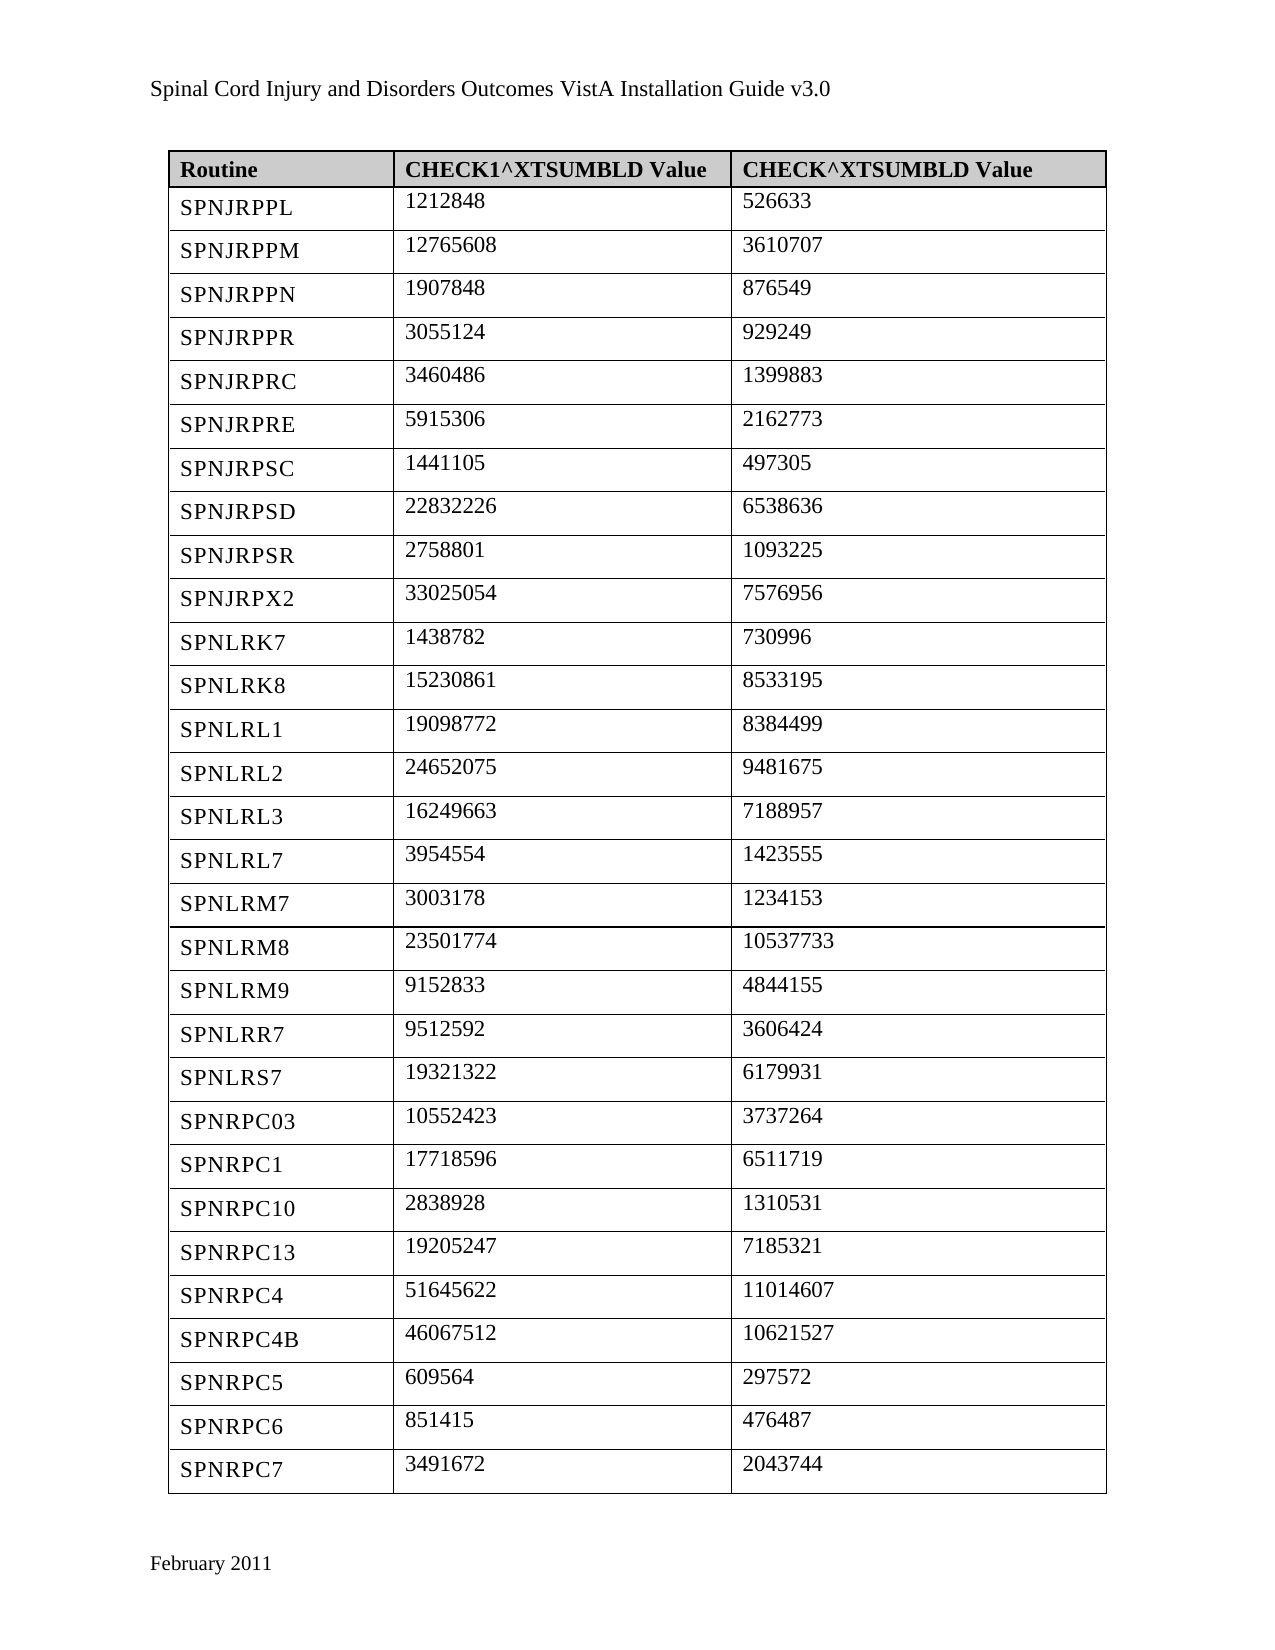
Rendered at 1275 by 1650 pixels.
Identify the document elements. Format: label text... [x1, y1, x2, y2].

table_cell 2162773 [732, 404, 1106, 447]
table_cell 19205247 [394, 1232, 731, 1275]
table_cell 1907848 [394, 274, 731, 317]
table_cell SPNRPC03 [169, 1102, 393, 1144]
table_cell 3954554 [394, 840, 731, 883]
table_cell 12765608 [394, 231, 731, 273]
table_cell 476487 [732, 1405, 1106, 1449]
table_cell 7576956 [732, 578, 1106, 622]
table_cell SPNJRPSD [169, 492, 393, 534]
table_cell 51645622 [394, 1276, 731, 1318]
table_cell SPNRPC5 [169, 1363, 393, 1405]
table_cell SPNRPC10 [169, 1189, 393, 1231]
table_cell SPNJRPRC [169, 361, 393, 404]
table_cell 1234153 [732, 883, 1106, 926]
table_cell 851415 [394, 1406, 731, 1449]
table_cell 19321322 [394, 1058, 731, 1101]
table_cell SPNRPC6 [169, 1406, 393, 1449]
table_cell SPNJRPPR [169, 318, 393, 360]
table_cell 22832226 [394, 492, 731, 534]
table_cell 1399883 [732, 360, 1106, 404]
table_cell 2758801 [394, 536, 731, 578]
table_cell 9512592 [394, 1015, 731, 1057]
table_cell 1093225 [732, 535, 1106, 578]
table_cell SPNLRM9 [169, 971, 393, 1013]
table_header CHECK1^XTSUMBLD Value [395, 152, 730, 186]
table_cell 929249 [732, 317, 1106, 360]
table_cell 3606424 [732, 1014, 1106, 1057]
table_header CHECK^XTSUMBLD Value [732, 152, 1105, 186]
table_cell 2043744 [732, 1449, 1106, 1492]
table_cell SPNRPC7 [169, 1450, 393, 1492]
table_cell 9481675 [732, 752, 1106, 796]
table_cell 19098772 [394, 710, 731, 752]
table_cell SPNLRL2 [169, 753, 393, 796]
table_cell SPNJRPSR [169, 536, 393, 578]
table_cell SPNLRL3 [169, 797, 393, 839]
table_cell 3460486 [394, 361, 731, 404]
table_cell 8384499 [732, 709, 1106, 752]
table_cell 4844155 [732, 970, 1106, 1013]
table_cell SPNJRPPM [169, 231, 393, 273]
table_cell 3610707 [732, 230, 1106, 273]
table_cell 1310531 [732, 1188, 1106, 1231]
table_cell 609564 [394, 1363, 731, 1405]
table_cell 1212848 [394, 188, 731, 230]
table_cell 1441105 [394, 449, 731, 491]
table_cell SPNLRL1 [169, 710, 393, 752]
table_cell 15230861 [394, 666, 731, 709]
table_cell 10621527 [732, 1318, 1106, 1362]
table_header Routine [170, 152, 393, 186]
table_cell SPNLRK8 [169, 666, 393, 709]
table_cell 23501774 [394, 928, 731, 970]
table_cell SPNJRPPL [169, 188, 393, 230]
table_cell 876549 [732, 273, 1106, 317]
table_cell 6538636 [732, 491, 1106, 534]
table_cell 11014607 [732, 1275, 1106, 1318]
table_cell 16249663 [394, 797, 731, 839]
table_cell SPNJRPPN [169, 274, 393, 317]
table_cell SPNJRPSC [169, 449, 393, 491]
table_cell SPNLRM7 [169, 884, 393, 926]
table_cell 24652075 [394, 753, 731, 796]
table_cell 3055124 [394, 318, 731, 360]
table_cell 297572 [732, 1362, 1106, 1405]
table_cell 526633 [732, 188, 1106, 230]
table_cell 46067512 [394, 1319, 731, 1362]
table_cell 1423555 [732, 839, 1106, 883]
table_cell 5915306 [394, 405, 731, 447]
table_cell SPNRPC1 [169, 1145, 393, 1188]
table_cell SPNJRPX2 [169, 579, 393, 622]
table_cell 730996 [732, 622, 1106, 665]
table_cell 3491672 [394, 1450, 731, 1492]
table_cell 6179931 [732, 1057, 1106, 1101]
table_cell 1438782 [394, 623, 731, 665]
table_cell SPNLRK7 [169, 623, 393, 665]
table_cell 8533195 [732, 665, 1106, 709]
table_cell 3737264 [732, 1101, 1106, 1144]
table_cell 33025054 [394, 579, 731, 622]
table_cell 10552423 [394, 1102, 731, 1144]
table_cell SPNLRR7 [169, 1015, 393, 1057]
table_cell SPNRPC4B [169, 1319, 393, 1362]
table_cell 9152833 [394, 971, 731, 1013]
table_cell SPNLRM8 [169, 927, 393, 970]
table_cell 497305 [732, 448, 1106, 491]
table_cell 10537733 [732, 926, 1106, 970]
table_cell 6511719 [732, 1144, 1106, 1188]
table_cell 7188957 [732, 796, 1106, 839]
table_cell 3003178 [394, 884, 731, 926]
table_cell SPNRPC13 [169, 1232, 393, 1275]
table_cell 17718596 [394, 1145, 731, 1188]
table_cell SPNLRS7 [169, 1058, 393, 1101]
table_cell 2838928 [394, 1189, 731, 1231]
table_cell SPNLRL7 [169, 840, 393, 883]
table_cell SPNJRPRE [169, 405, 393, 447]
table_cell 7185321 [732, 1231, 1106, 1275]
table_cell SPNRPC4 [169, 1276, 393, 1318]
